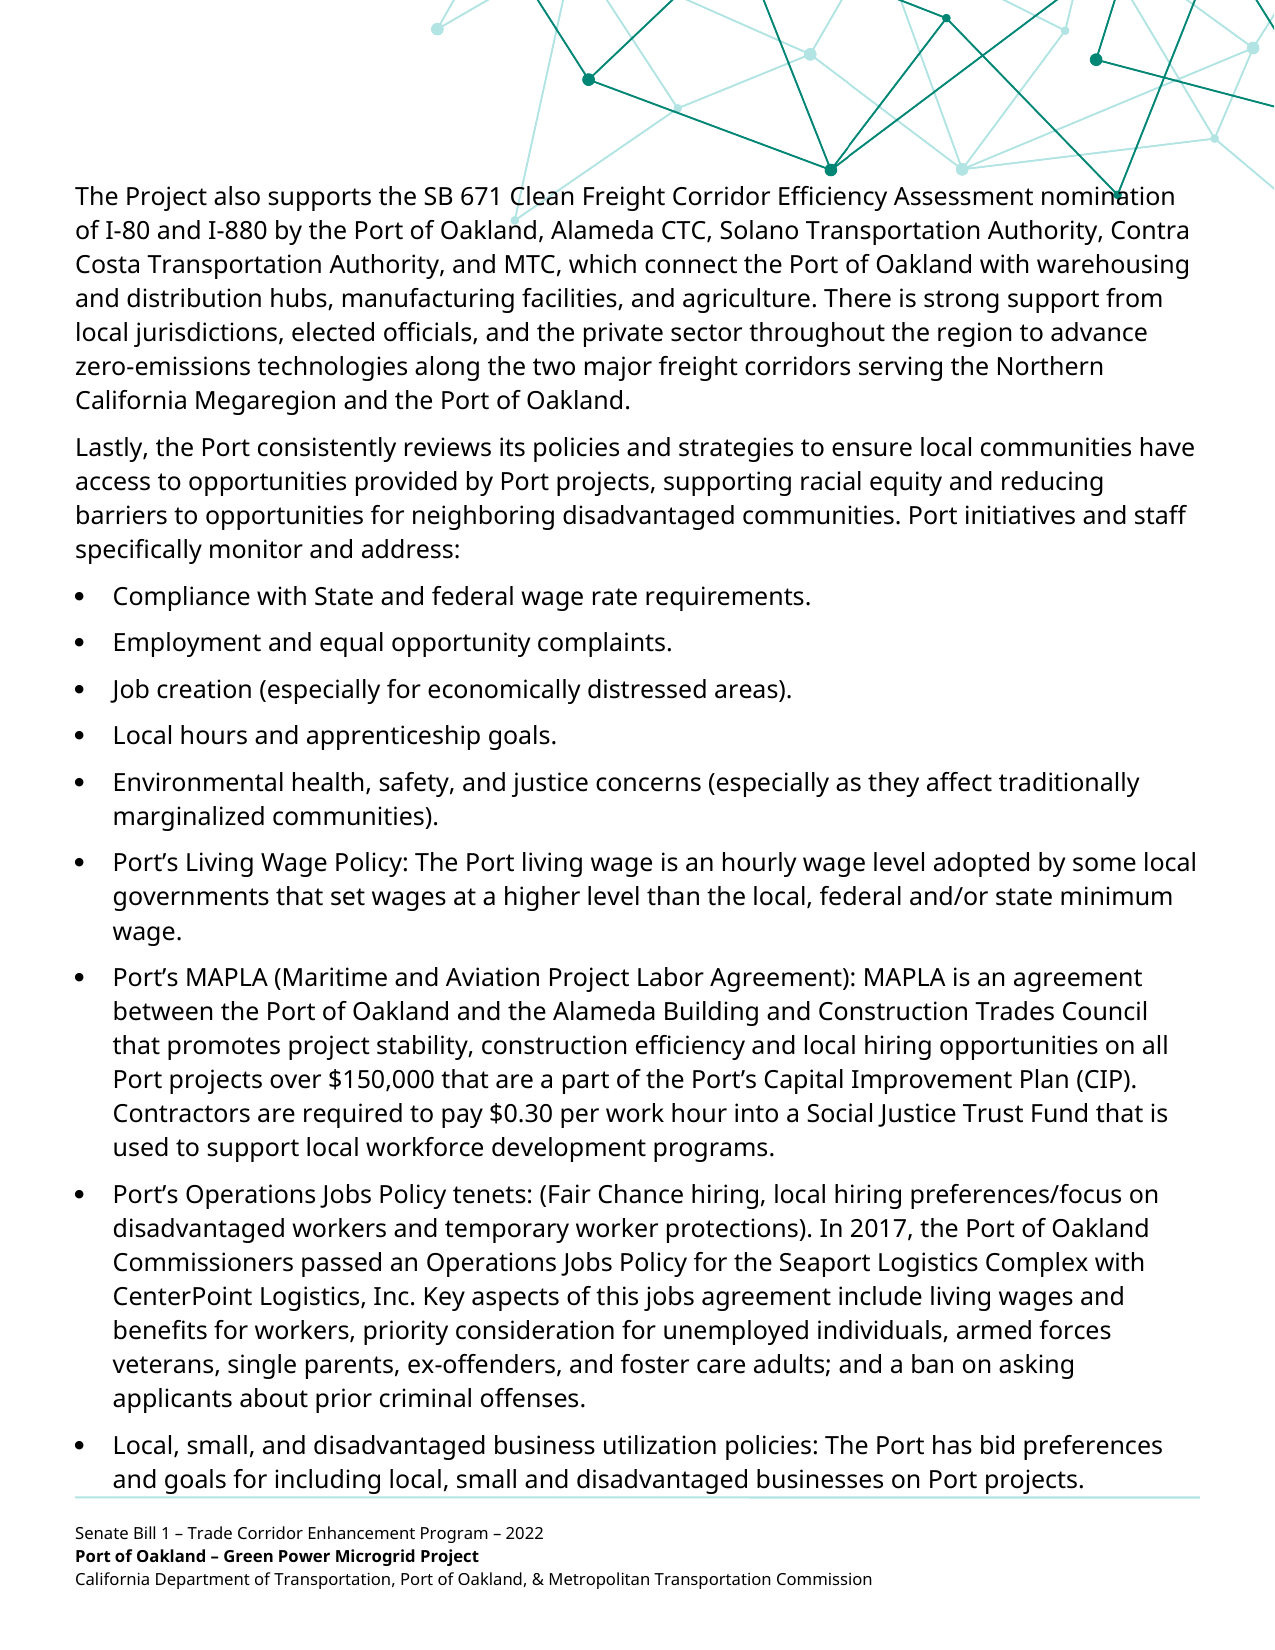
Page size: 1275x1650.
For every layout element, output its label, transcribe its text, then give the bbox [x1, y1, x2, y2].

picture [423, 0, 1275, 225]
list Local, small, and disadvantaged business utilization policies: The Port has bid preferences and goals for including local, small and disadvantaged businesses on Port projects. [75, 1427, 1200, 1496]
list Local hours and apprenticeship goals. [75, 718, 1200, 752]
list Job creation (especially for economically distressed areas). [75, 671, 1200, 705]
text Lastly, the Port consistently reviews its policies and strategies to ensure local communities have access to opportunities provided by Port projects, supporting racial equity and reducing barriers to opportunities for neighboring disadvantaged communities. Port initiatives and staff specifically monitor and address: [75, 429, 1200, 566]
list Employment and equal opportunity complaints. [75, 625, 1200, 659]
list Port’s Operations Jobs Policy tenets: (Fair Chance hiring, local hiring preferences/focus on disadvantaged workers and temporary worker protections). In 2017, the Port of Oakland Commissioners passed an Operations Jobs Policy for the Seaport Logistics Complex with CenterPoint Logistics, Inc. Key aspects of this jobs agreement include living wages and benefits for workers, priority consideration for unemployed individuals, armed forces veterans, single parents, ex-offenders, and foster care adults; and a ban on asking applicants about prior criminal offenses. [75, 1177, 1200, 1415]
text The Project also supports the SB 671 Clean Freight Corridor Efficiency Assessment nomination of I-80 and I-880 by the Port of Oakland, Alameda CTC, Solano Transportation Authority, Contra Costa Transportation Authority, and MTC, which connect the Port of Oakland with warehousing and distribution hubs, manufacturing facilities, and agriculture. There is strong support from local jurisdictions, elected officials, and the private sector throughout the region to advance zero-emissions technologies along the two major freight corridors serving the Northern California Megaregion and the Port of Oakland. [75, 178, 1200, 417]
list Port’s Living Wage Policy: The Port living wage is an hourly wage level adopted by some local governments that set wages at a higher level than the local, federal and/or state minimum wage. [75, 845, 1200, 947]
list Environmental health, safety, and justice concerns (especially as they affect traditionally marginalized communities). [75, 764, 1200, 832]
list Port’s MAPLA (Maritime and Aviation Project Labor Agreement): MAPLA is an agreement between the Port of Oakland and the Alameda Building and Construction Trades Council that promotes project stability, construction efficiency and local hiring opportunities on all Port projects over $150,000 that are a part of the Port’s Capital Improvement Plan (CIP). Contractors are required to pay $0.30 per work hour into a Social Justice Trust Fund that is used to support local workforce development programs. [75, 960, 1200, 1164]
list Compliance with State and federal wage rate requirements. [75, 578, 1200, 612]
